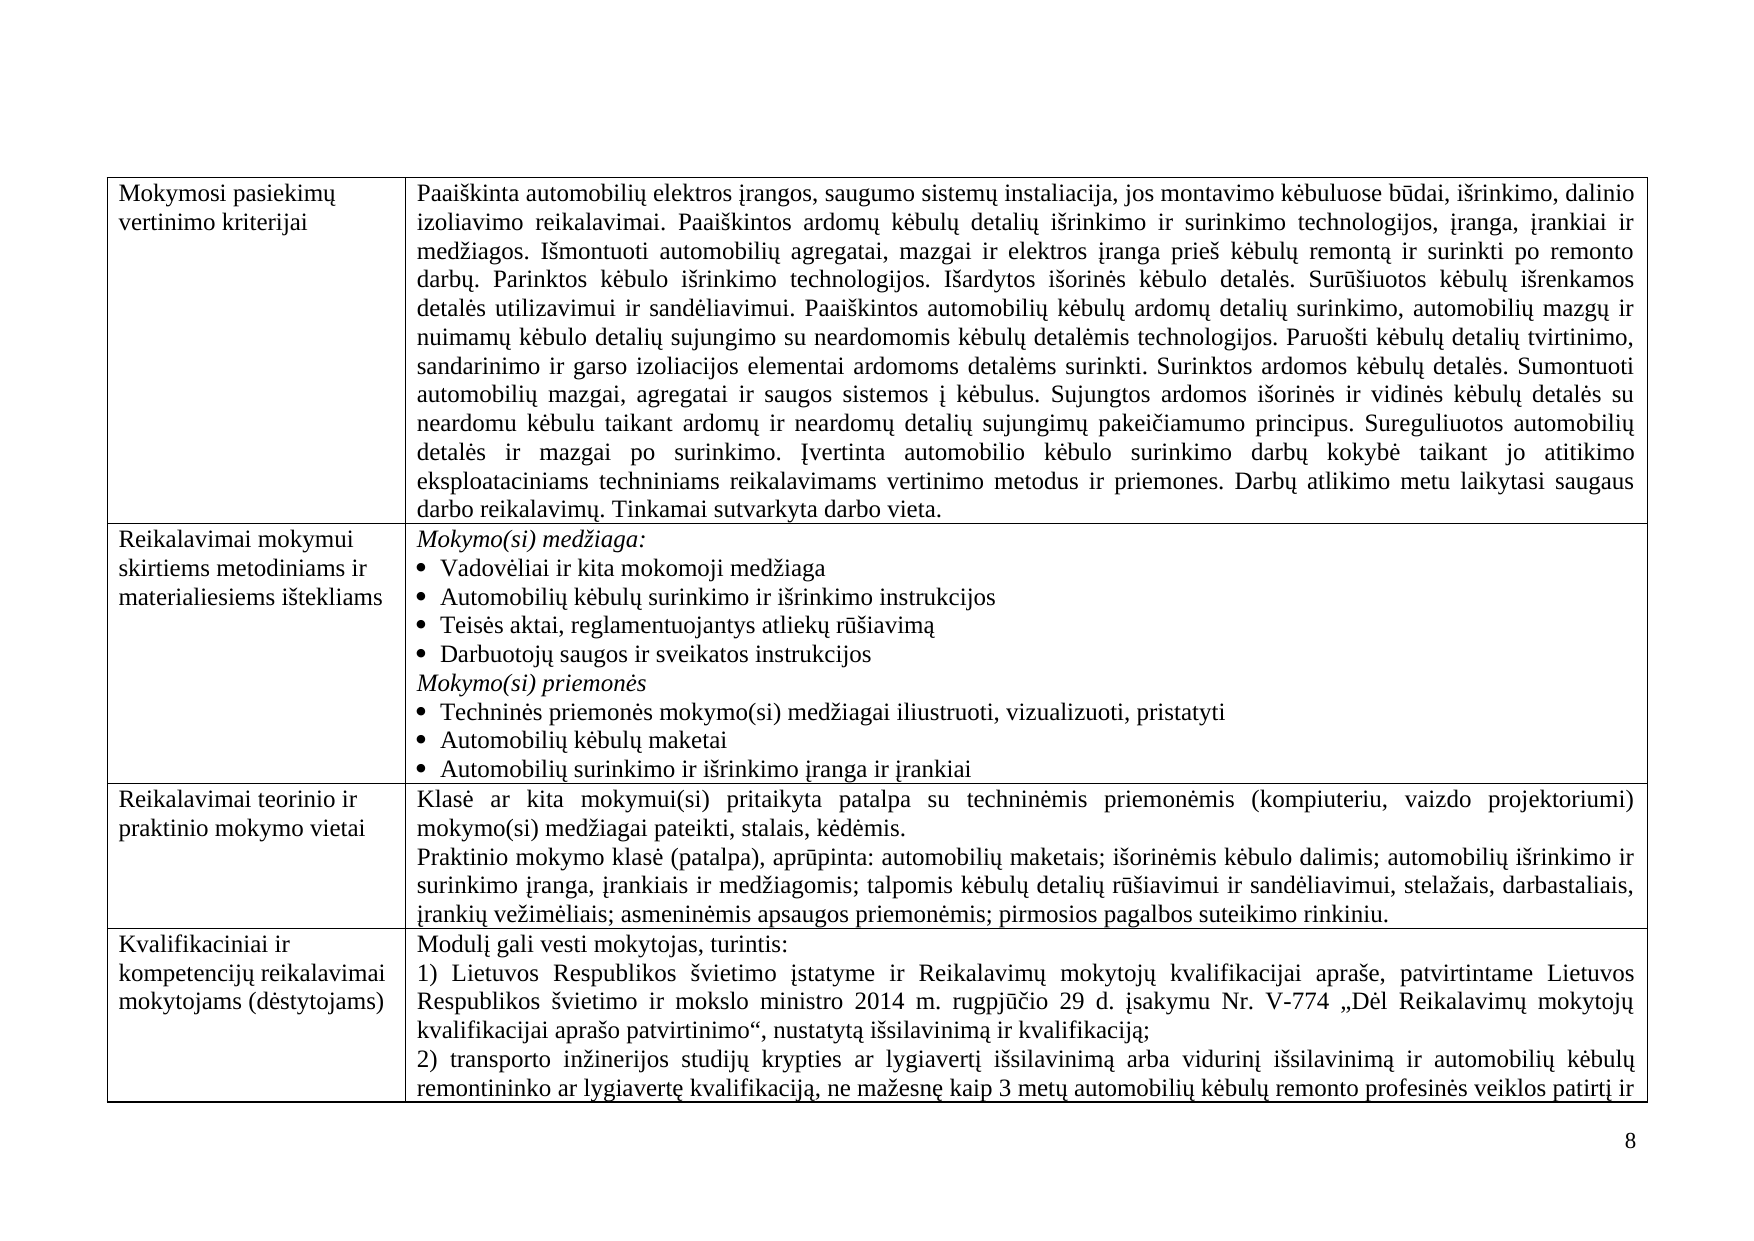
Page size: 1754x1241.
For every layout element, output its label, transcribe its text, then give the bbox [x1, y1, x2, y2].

table_cell Mokymosi pasiekimų vertinimo kriterijai [108, 178, 405, 523]
table_cell Mokymo(si) medžiaga: Vadovėliai ir kita mokomoji medžiaga Automobilių kėbulų surinkimo ir išrinkimo instrukcijos Teisės aktai, reglamentuojantys atliekų rūšiavimą Darbuotojų saugos ir sveikatos instrukcijos Mokymo(si) priemonės Techninės priemonės mokymo(si) medžiagai iliustruoti, vizualizuoti, pristatyti Automobilių kėbulų maketai Automobilių surinkimo ir išrinkimo įranga ir įrankiai [406, 524, 1647, 783]
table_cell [406, 929, 1647, 1101]
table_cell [108, 929, 405, 1101]
table_cell Reikalavimai mokymui skirtiems metodiniams ir materialiesiems ištekliams [108, 524, 405, 783]
table_cell Klasė ar kita mokymui(si) pritaikyta patalpa su techninėmis priemonėmis (kompiuteriu, vaizdo projektoriumi) mokymo(si) medžiagai pateikti, stalais, kėdėmis. Praktinio mokymo klasė (patalpa), aprūpinta: automobilių maketais; išorinėmis kėbulo dalimis; automobilių išrinkimo ir surinkimo įranga, įrankiais ir medžiagomis; talpomis kėbulų detalių rūšiavimui ir sandėliavimui, stelažais, darbastaliais, įrankių vežimėliais; asmeninėmis apsaugos priemonėmis; pirmosios pagalbos suteikimo rinkiniu. [406, 784, 1647, 928]
table_cell Paaiškinta automobilių elektros įrangos, saugumo sistemų instaliacija, jos montavimo kėbuluose būdai, išrinkimo, dalinio izoliavimo reikalavimai. Paaiškintos ardomų kėbulų detalių išrinkimo ir surinkimo technologijos, įranga, įrankiai ir medžiagos. Išmontuoti automobilių agregatai, mazgai ir elektros įranga prieš kėbulų remontą ir surinkti po remonto darbų. Parinktos kėbulo išrinkimo technologijos. Išardytos išorinės kėbulo detalės. Surūšiuotos kėbulų išrenkamos detalės utilizavimui ir sandėliavimui. Paaiškintos automobilių kėbulų ardomų detalių surinkimo, automobilių mazgų ir nuimamų kėbulo detalių sujungimo su neardomomis kėbulų detalėmis technologijos. Paruošti kėbulų detalių tvirtinimo, sandarinimo ir garso izoliacijos elementai ardomoms detalėms surinkti. Surinktos ardomos kėbulų detalės. Sumontuoti automobilių mazgai, agregatai ir saugos sistemos į kėbulus. Sujungtos ardomos išorinės ir vidinės kėbulų detalės su neardomu kėbulu taikant ardomų ir neardomų detalių sujungimų pakeičiamumo principus. Sureguliuotos automobilių detalės ir mazgai po surinkimo. Įvertinta automobilio kėbulo surinkimo darbų kokybė taikant jo atitikimo eksploataciniams techniniams reikalavimams vertinimo metodus ir priemones. Darbų atlikimo metu laikytasi saugaus darbo reikalavimų. Tinkamai sutvarkyta darbo vieta. [406, 178, 1647, 523]
table_cell Reikalavimai teorinio ir praktinio mokymo vietai [108, 784, 405, 928]
